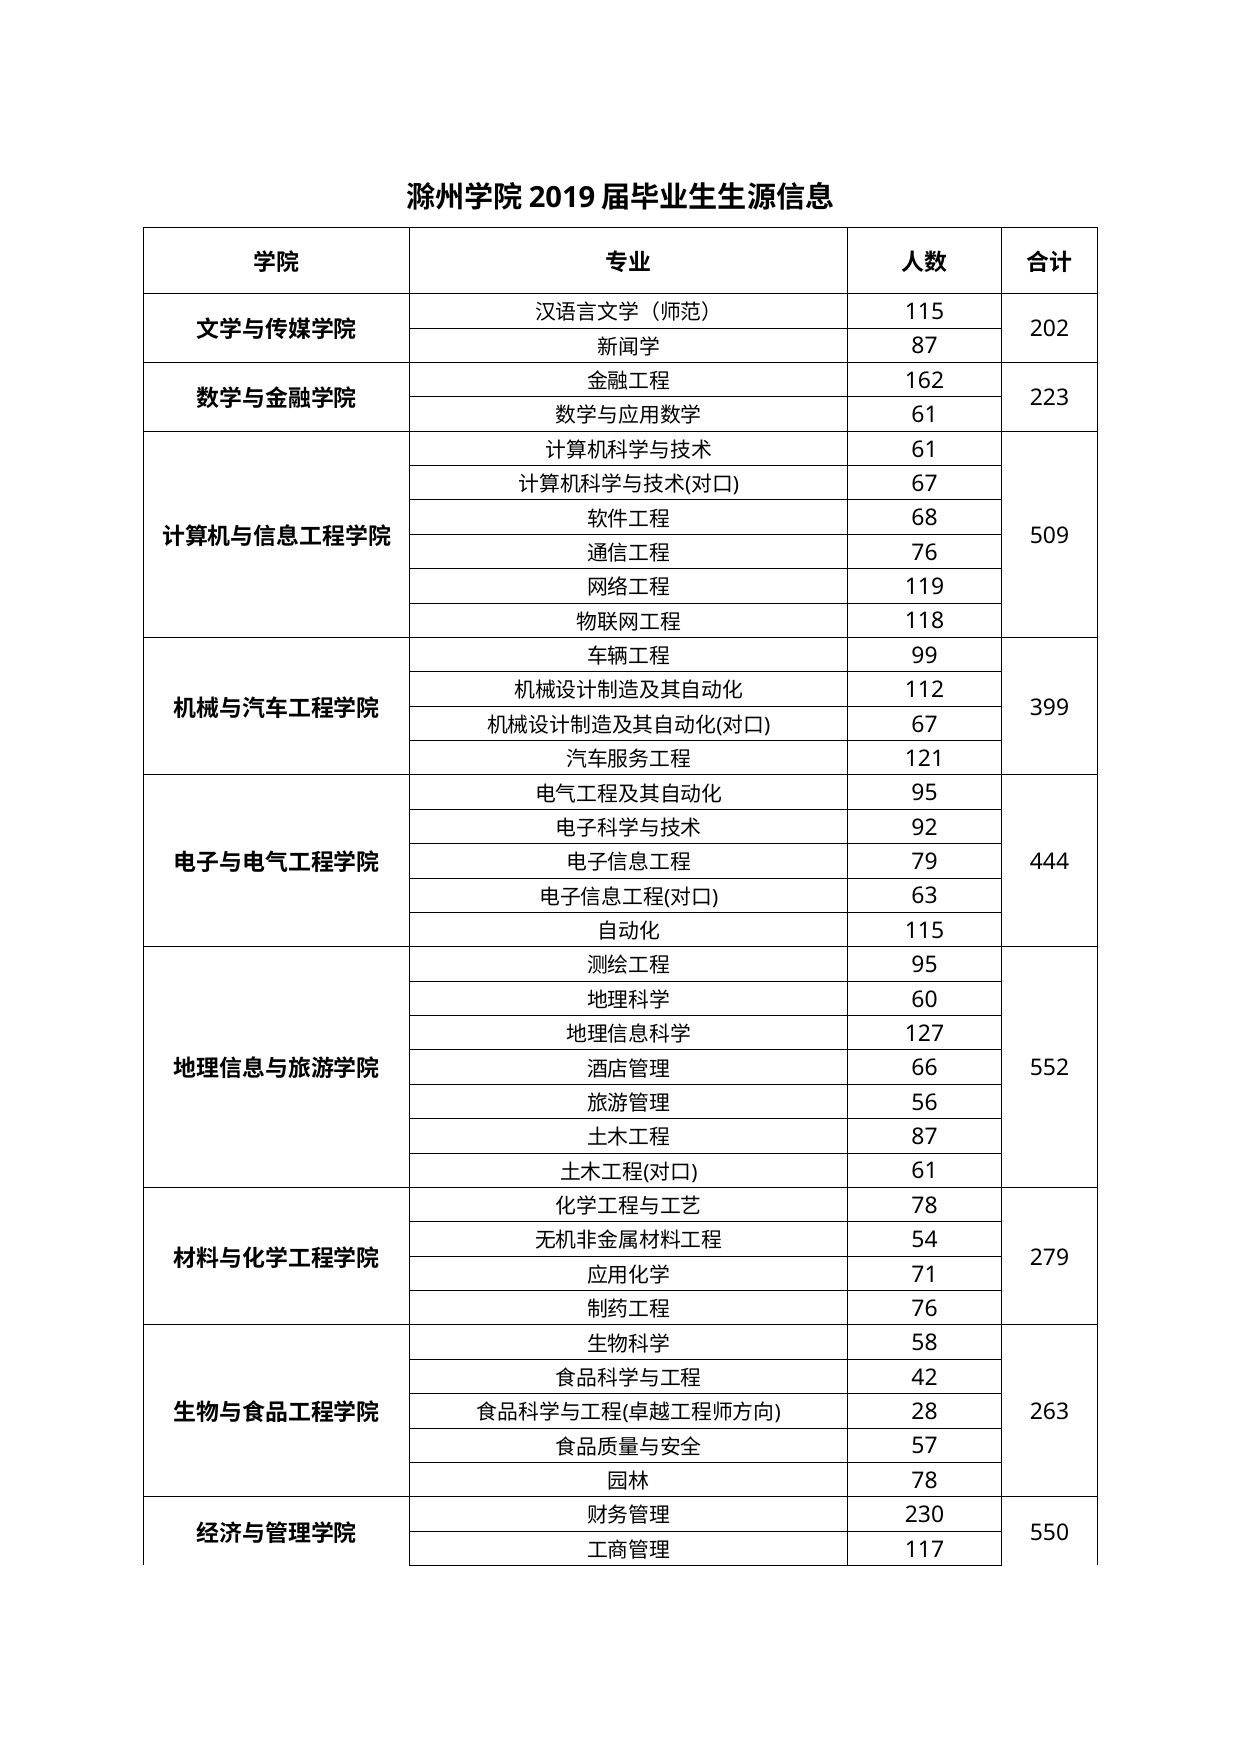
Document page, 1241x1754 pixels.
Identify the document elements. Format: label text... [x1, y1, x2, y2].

table_header 学院 [144, 228, 409, 293]
table_cell 材料与化学工程学院 [144, 1188, 409, 1324]
table_cell 电气工程及其自动化 [410, 775, 847, 809]
table_cell 99 [848, 638, 1001, 671]
table_cell 162 [848, 363, 1001, 396]
table_header 人数 [848, 228, 1001, 293]
table_cell 通信工程 [410, 535, 847, 568]
table_cell 地理科学 [410, 982, 847, 1015]
table_cell 生物科学 [410, 1325, 847, 1359]
table_cell 工商管理 [410, 1532, 847, 1565]
table_cell 土木工程 [410, 1119, 847, 1152]
table_cell 115 [848, 294, 1001, 327]
table_cell 63 [848, 879, 1001, 912]
table_cell 计算机科学与技术(对口) [410, 466, 847, 499]
table_cell 机械与汽车工程学院 [144, 638, 409, 774]
table_cell 121 [848, 741, 1001, 774]
table_cell 68 [848, 500, 1001, 534]
table_cell 园林 [410, 1463, 847, 1496]
table_cell 食品质量与安全 [410, 1429, 847, 1462]
table_cell 网络工程 [410, 569, 847, 602]
table_cell 计算机科学与技术 [410, 432, 847, 465]
table_cell 28 [848, 1394, 1001, 1427]
table_cell 应用化学 [410, 1257, 847, 1290]
table_cell 95 [848, 947, 1001, 981]
table_cell 119 [848, 569, 1001, 602]
table_cell 机械设计制造及其自动化 [410, 672, 847, 706]
table_cell 机械设计制造及其自动化(对口) [410, 707, 847, 740]
table_cell 57 [848, 1429, 1001, 1462]
table_cell 地理信息与旅游学院 [144, 947, 409, 1187]
table_cell 无机非金属材料工程 [410, 1222, 847, 1256]
table_cell 67 [848, 466, 1001, 499]
table_cell 车辆工程 [410, 638, 847, 671]
table_cell 56 [848, 1085, 1001, 1118]
table_cell 汉语言文学（师范） [410, 294, 847, 327]
table_cell 61 [848, 397, 1001, 431]
table_cell 399 [1002, 638, 1097, 774]
table_cell 92 [848, 810, 1001, 843]
table_header 合计 [1002, 228, 1097, 293]
table_cell 42 [848, 1360, 1001, 1393]
table_cell 金融工程 [410, 363, 847, 396]
table_cell 230 [848, 1497, 1001, 1531]
table_cell 新闻学 [410, 329, 847, 362]
table_cell 食品科学与工程 [410, 1360, 847, 1393]
table_cell 数学与应用数学 [410, 397, 847, 431]
table_cell 76 [848, 1291, 1001, 1324]
table_header 专业 [410, 228, 847, 293]
table_cell 118 [848, 604, 1001, 637]
table_cell 509 [1002, 432, 1097, 637]
table_cell 食品科学与工程(卓越工程师方向) [410, 1394, 847, 1427]
table_cell 78 [848, 1463, 1001, 1496]
table_cell 软件工程 [410, 500, 847, 534]
table_cell 112 [848, 672, 1001, 706]
table_cell 财务管理 [410, 1497, 847, 1531]
table_cell 电子信息工程 [410, 844, 847, 877]
table_cell 66 [848, 1050, 1001, 1084]
table_cell 旅游管理 [410, 1085, 847, 1118]
table_cell 地理信息科学 [410, 1016, 847, 1049]
table_cell 土木工程(对口) [410, 1154, 847, 1187]
table_cell 自动化 [410, 913, 847, 946]
table_cell 202 [1002, 294, 1097, 362]
table_cell 279 [1002, 1188, 1097, 1324]
table_cell 67 [848, 707, 1001, 740]
table_cell 87 [848, 329, 1001, 362]
table_cell 61 [848, 432, 1001, 465]
table_cell 552 [1002, 947, 1097, 1187]
table_cell 化学工程与工艺 [410, 1188, 847, 1221]
table_cell 经济与管理学院 [144, 1497, 409, 1565]
table_cell 550 [1002, 1497, 1097, 1565]
text 滁州学院2019届毕业生生源信息 [187, 162, 1053, 227]
table_cell 数学与金融学院 [144, 363, 409, 431]
table_cell 61 [848, 1154, 1001, 1187]
table_cell 95 [848, 775, 1001, 809]
table_cell 71 [848, 1257, 1001, 1290]
table_cell 物联网工程 [410, 604, 847, 637]
table_cell 79 [848, 844, 1001, 877]
table_cell 电子与电气工程学院 [144, 775, 409, 946]
table_cell 87 [848, 1119, 1001, 1152]
table_cell 78 [848, 1188, 1001, 1221]
table_cell 测绘工程 [410, 947, 847, 981]
table_cell 60 [848, 982, 1001, 1015]
table_cell 76 [848, 535, 1001, 568]
table_cell 计算机与信息工程学院 [144, 432, 409, 637]
table_cell 电子信息工程(对口) [410, 879, 847, 912]
table_cell 文学与传媒学院 [144, 294, 409, 362]
table_cell 223 [1002, 363, 1097, 431]
table_cell 117 [848, 1532, 1001, 1565]
table_cell 115 [848, 913, 1001, 946]
table_cell 263 [1002, 1325, 1097, 1496]
table_cell 127 [848, 1016, 1001, 1049]
table_cell 电子科学与技术 [410, 810, 847, 843]
table_cell 汽车服务工程 [410, 741, 847, 774]
table_cell 制药工程 [410, 1291, 847, 1324]
table_cell 生物与食品工程学院 [144, 1325, 409, 1496]
table_cell 54 [848, 1222, 1001, 1256]
table_cell 酒店管理 [410, 1050, 847, 1084]
table_cell 444 [1002, 775, 1097, 946]
table_cell 58 [848, 1325, 1001, 1359]
